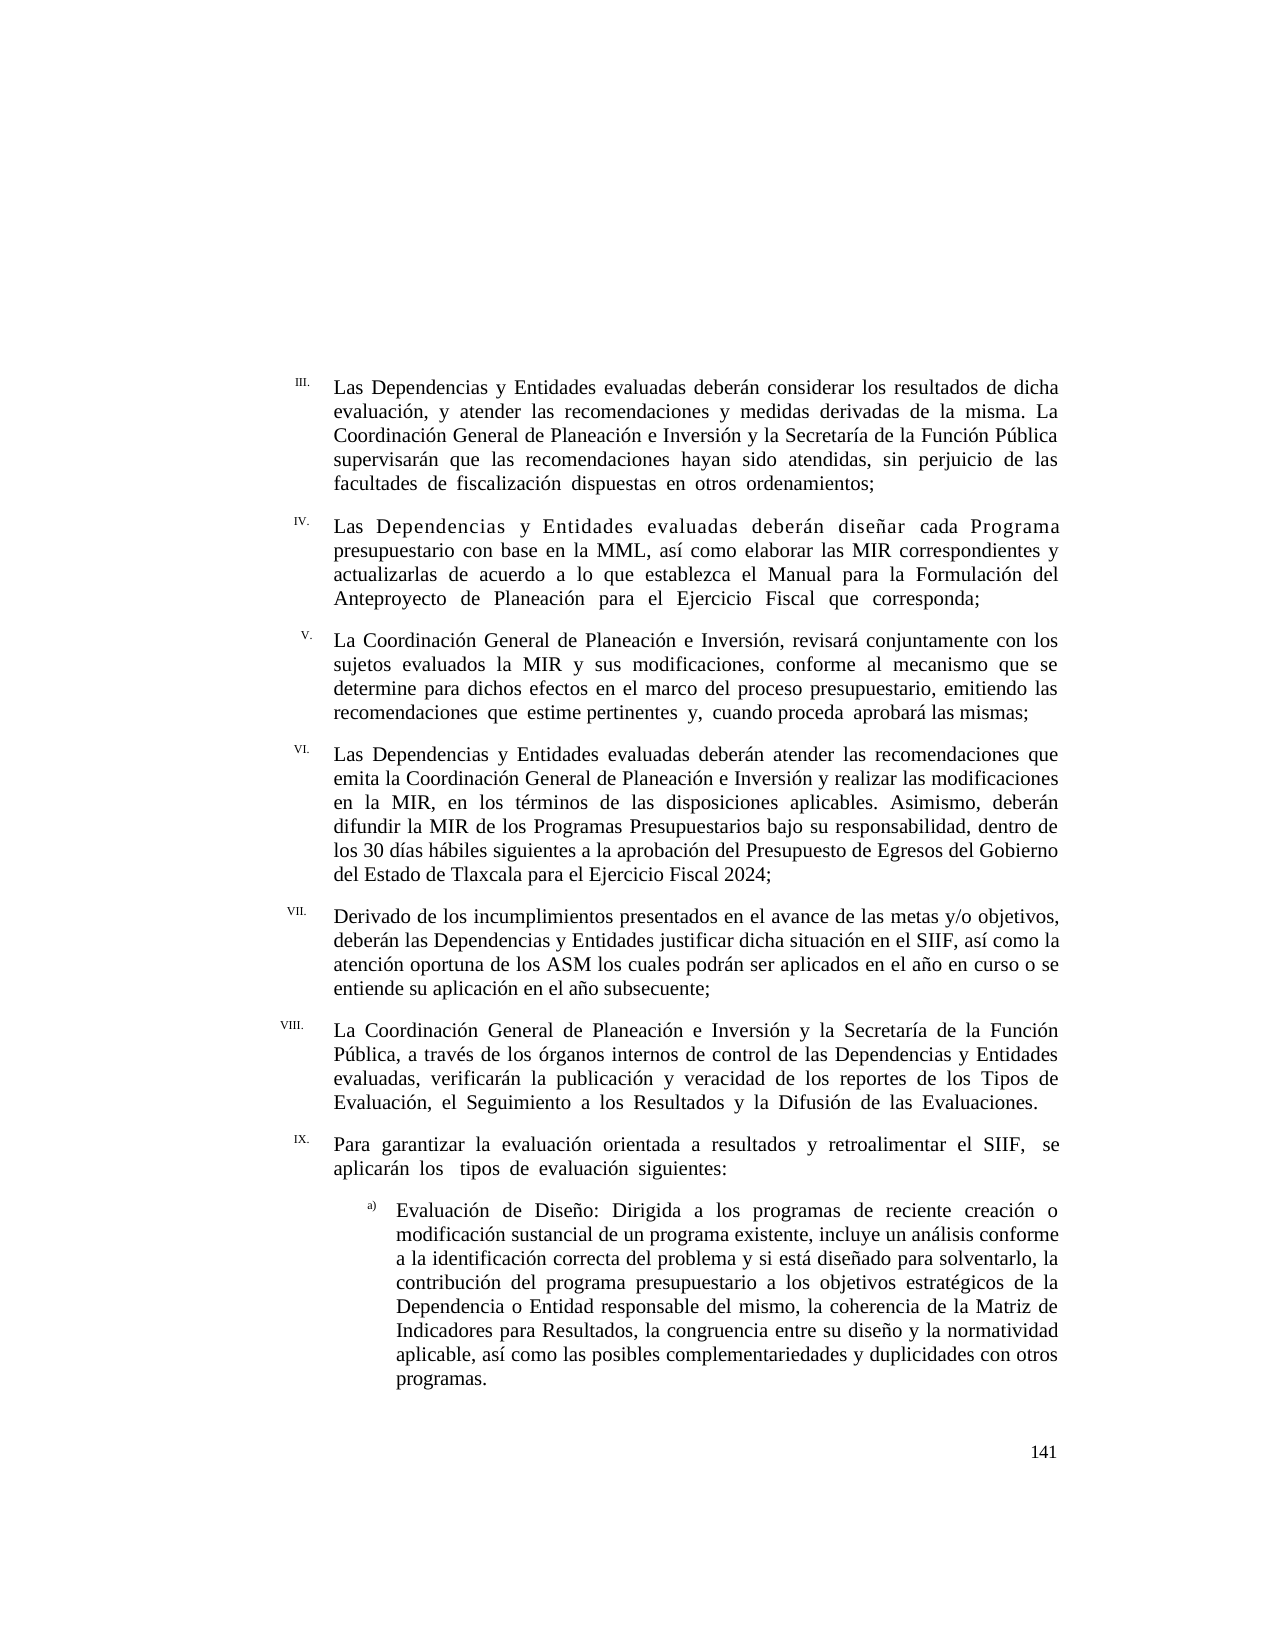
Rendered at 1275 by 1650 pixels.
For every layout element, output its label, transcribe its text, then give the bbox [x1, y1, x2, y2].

list Evaluación de Diseño: Dirigida a los programas de reciente creación o modificación sustancial de un programa existente, incluye un análisis conforme a la identificación correcta del problema y si está diseñado para solventarlo, la contribución del programa presupuestario a los objetivos estratégicos de la Dependencia o Entidad responsable del mismo, la coherencia de la Matriz de Indicadores para Resultados, la congruencia entre su diseño y la normatividad aplicable, así como las posibles complementariedades y duplicidades con otros programas. [367, 1198, 1059, 1390]
list Las Dependencias y Entidades evaluadas deberán diseñar cada Programa presupuestario con base en la MML, así como elaborar las MIR correspondientes y actualizarlas de acuerdo a lo que establezca el Manual para la Formulación del Anteproyecto de Planeación para el Ejercicio Fiscal que corresponda; [294, 514, 1060, 610]
list La Coordinación General de Planeación e Inversión y la Secretaría de la Función Pública, a través de los órganos internos de control de las Dependencias y Entidades evaluadas, verificarán la publicación y veracidad de los reportes de los Tipos de Evaluación, el Seguimiento a los Resultados y la Difusión de las Evaluaciones. [280, 1018, 1059, 1114]
list Las Dependencias y Entidades evaluadas deberán atender las recomendaciones que emita la Coordinación General de Planeación e Inversión y realizar las modificaciones en la MIR, en los términos de las disposiciones aplicables. Asimismo, deberán difundir la MIR de los Programas Presupuestarios bajo su responsabilidad, dentro de los 30 días hábiles siguientes a la aprobación del Presupuesto de Egresos del Gobierno del Estado de Tlaxcala para el Ejercicio Fiscal 2024; [294, 742, 1059, 886]
list La Coordinación General de Planeación e Inversión, revisará conjuntamente con los sujetos evaluados la MIR y sus modificaciones, conforme al mecanismo que se determine para dichos efectos en el marco del proceso presupuestario, emitiendo las recomendaciones que estime pertinentes y, cuando proceda aprobará las mismas; [301, 628, 1059, 724]
list Derivado de los incumplimientos presentados en el avance de las metas y/o objetivos, deberán las Dependencias y Entidades justificar dicha situación en el SIIF, así como la atención oportuna de los ASM los cuales podrán ser aplicados en el año en curso o se entiende su aplicación en el año subsecuente; [287, 904, 1061, 1000]
list Para garantizar la evaluación orientada a resultados y retroalimentar el SIIF, se aplicarán los tipos de evaluación siguientes: [294, 1132, 1059, 1180]
list Las Dependencias y Entidades evaluadas deberán considerar los resultados de dicha evaluación, y atender las recomendaciones y medidas derivadas de la misma. La Coordinación General de Planeación e Inversión y la Secretaría de la Función Pública supervisarán que las recomendaciones hayan sido atendidas, sin perjuicio de las facultades de fiscalización dispuestas en otros ordenamientos; [295, 375, 1059, 495]
